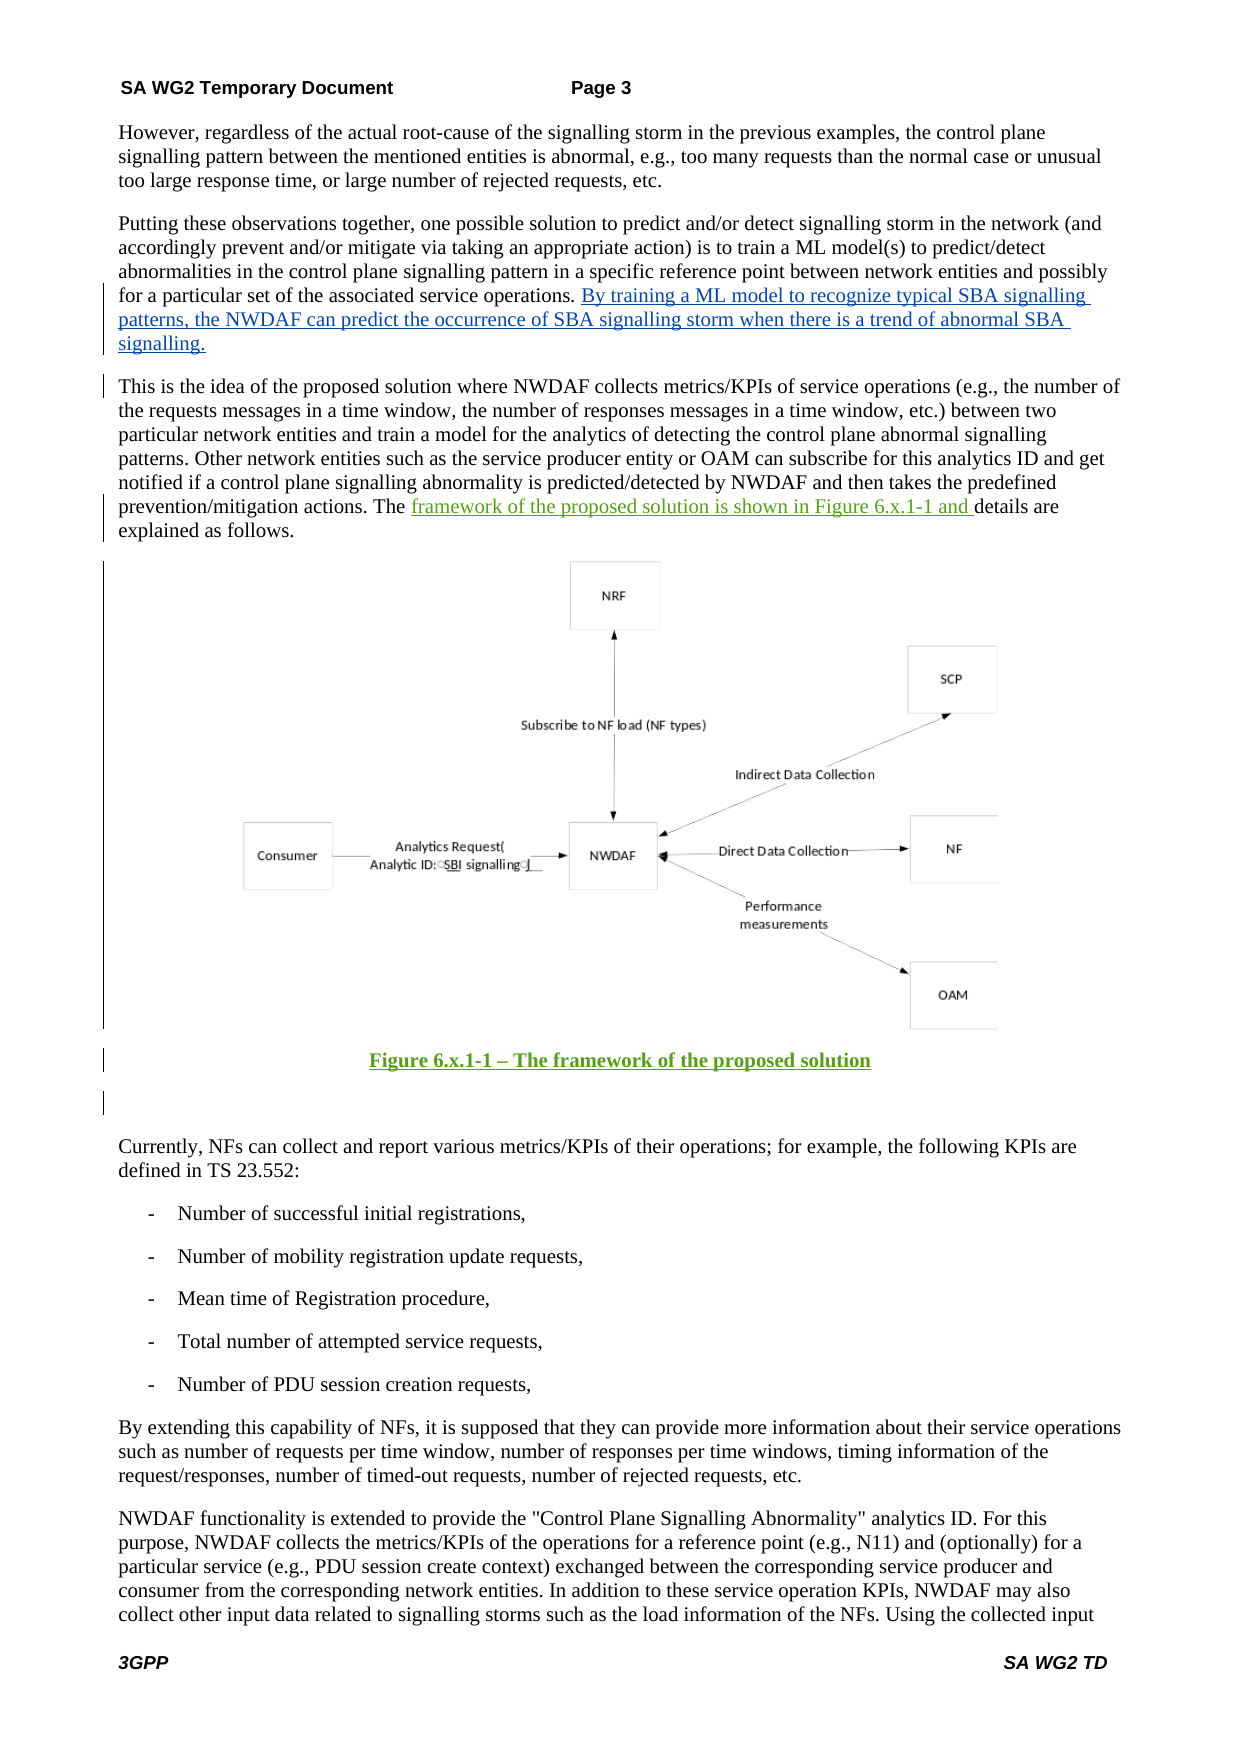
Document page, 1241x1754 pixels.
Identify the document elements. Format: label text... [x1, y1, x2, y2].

text - Number of mobility registration update requests, [148, 1243, 1122, 1268]
text This is the idea of the proposed solution where NWDAF collects metrics/KPIs of service operations (e.g., the number of the requests messages in a time window, the number of responses messages in a time window, etc.) between two particular network entities and train a model for the analytics of detecting the control plane abnormal signalling patterns. Other network entities such as the service producer entity or OAM can subscribe for this analytics ID and get notified if a control plane signalling abnormality is predicted/detected by NWDAF and then takes the predefined prevention/mitigation actions. The details are explained as follows. [118, 374, 1122, 542]
text - Number of PDU session creation requests, [148, 1372, 1122, 1396]
text - Number of successful initial registrations, [148, 1201, 1122, 1225]
text - Total number of attempted service requests, [148, 1329, 1122, 1353]
text Putting these observations together, one possible solution to predict and/or detect signalling storm in the network (and accordingly prevent and/or mitigate via taking an appropriate action) is to train a ML model(s) to predict/detect abnormalities in the control plane signalling pattern in a specific reference point between network entities and possibly for a particular set of the associated service operations. [118, 211, 1122, 355]
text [118, 1506, 1122, 1626]
text By extending this capability of NFs, it is supposed that they can provide more information about their service operations such as number of requests per time window, number of responses per time windows, timing information of the request/responses, number of timed-out requests, number of rejected requests, etc. [118, 1415, 1122, 1487]
text - Mean time of Registration procedure, [148, 1286, 1122, 1310]
text However, regardless of the actual root-cause of the signalling storm in the previous examples, the control plane signalling pattern between the mentioned entities is abnormal, e.g., too many requests than the normal case or unusual too large response time, or large number of rejected requests, etc. [118, 119, 1122, 192]
text Currently, NFs can collect and report various metrics/KPIs of their operations; for example, the following KPIs are defined in TS 23.552: [118, 1134, 1122, 1182]
